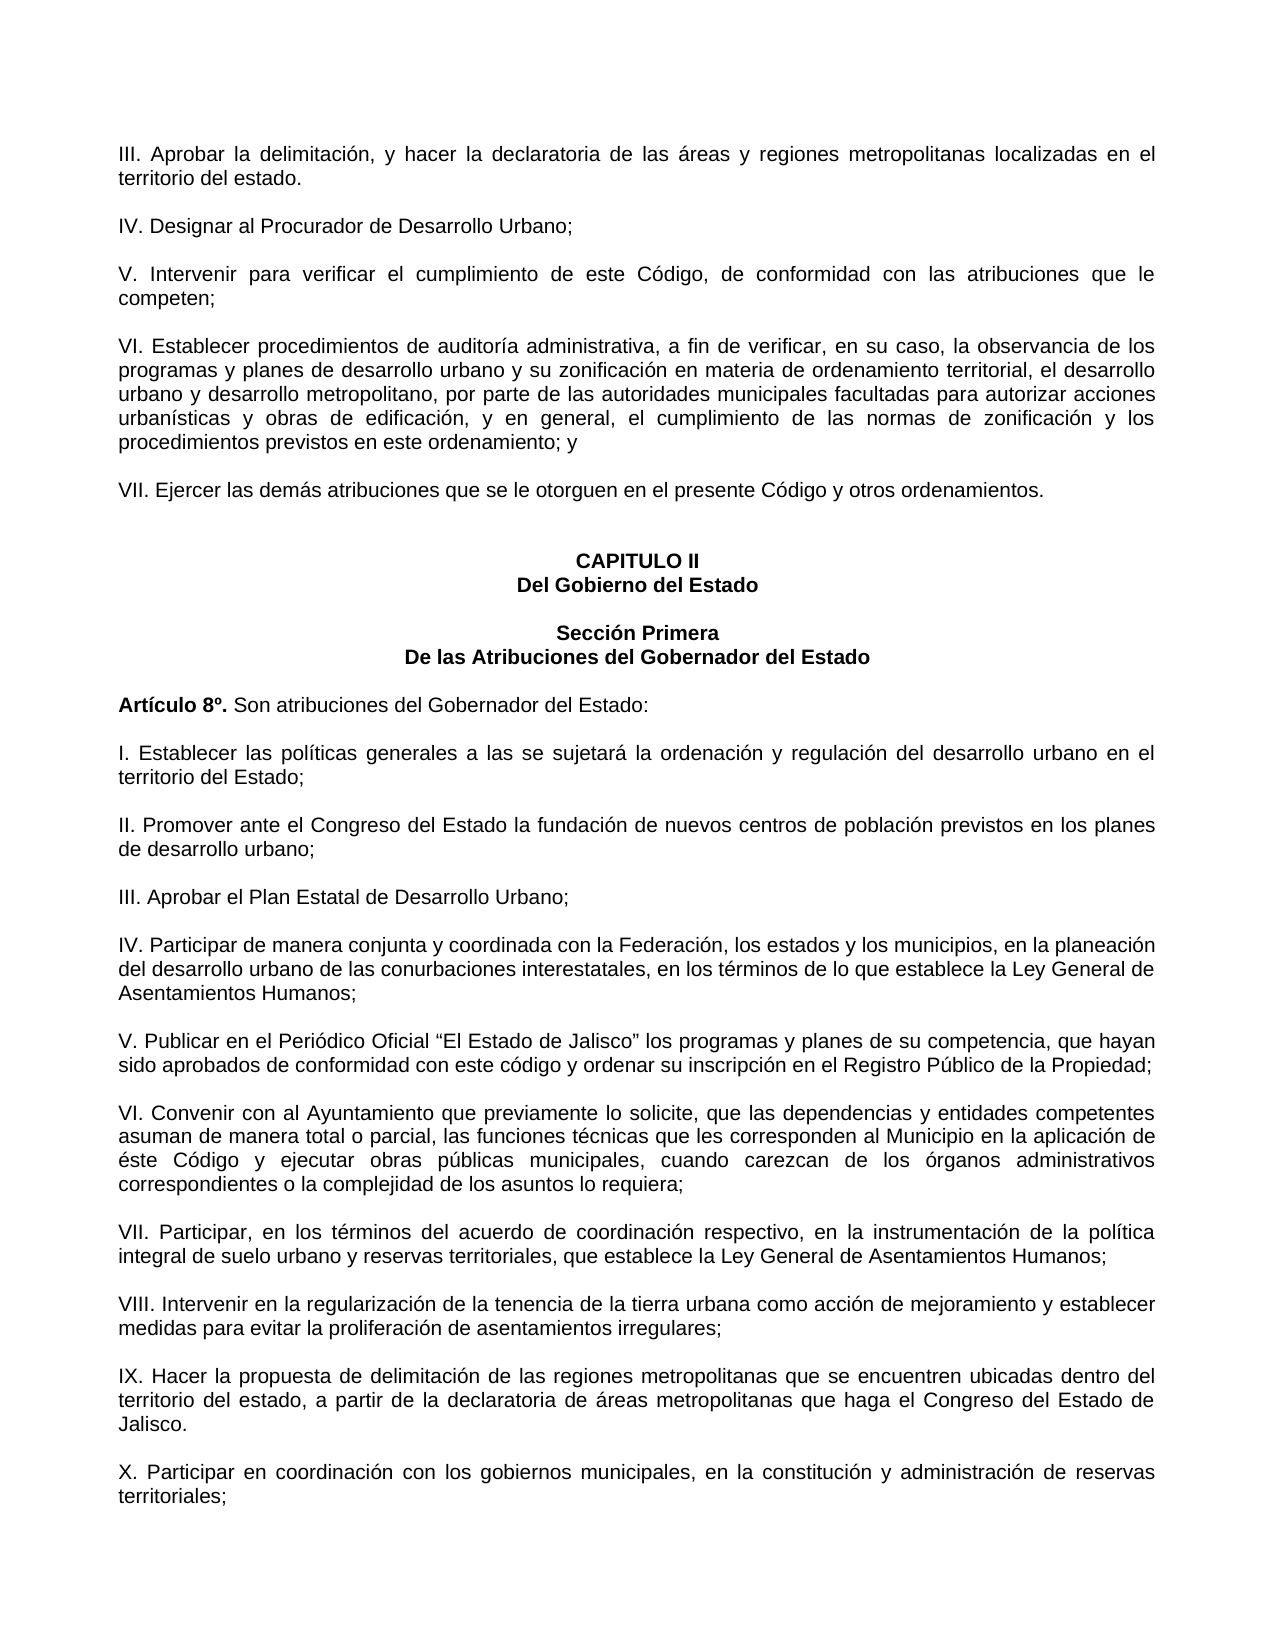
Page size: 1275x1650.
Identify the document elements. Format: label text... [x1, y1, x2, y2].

text III. Aprobar la delimitación, y hacer la declaratoria de las áreas y regiones metropolitanas localizadas en el territorio del estado. [118, 142, 1157, 190]
text IV. Designar al Procurador de Desarrollo Urbano; [118, 214, 1157, 238]
text Del Gobierno del Estado [118, 573, 1157, 597]
text X. Participar en coordinación con los gobiernos municipales, en la constitución y administración de reservas territoriales; [118, 1460, 1157, 1508]
text CAPITULO II [118, 549, 1157, 573]
text De las Atribuciones del Gobernador del Estado [118, 645, 1157, 669]
text II. Promover ante el Congreso del Estado la fundación de nuevos centros de población previstos en los planes de desarrollo urbano; [118, 813, 1157, 861]
text IX. Hacer la propuesta de delimitación de las regiones metropolitanas que se encuentren ubicadas dentro del territorio del estado, a partir de la declaratoria de áreas metropolitanas que haga el Congreso del Estado de Jalisco. [118, 1364, 1157, 1436]
text IV. Participar de manera conjunta y coordinada con , los estados y los municipios, en la planeación del desarrollo urbano de las conurbaciones interestatales, en los términos de lo que establece de Asentamientos Humanos; [118, 933, 1157, 1004]
text VII. Participar, en los términos del acuerdo de coordinación respectivo, en la instrumentación de la política integral de suelo urbano y reservas territoriales, que establece de Asentamientos Humanos; [118, 1220, 1157, 1268]
text VIII. Intervenir en la regularización de la tenencia de la tierra urbana como acción de mejoramiento y establecer medidas para evitar la proliferación de asentamientos irregulares; [118, 1292, 1157, 1340]
text Sección Primera [118, 621, 1157, 645]
text VI. Establecer procedimientos de auditoría administrativa, a fin de verificar, en su caso, la observancia de los programas y planes de desarrollo urbano y su zonificación en materia de ordenamiento territorial, el desarrollo urbano y desarrollo metropolitano, por parte de las autoridades municipales facultadas para autorizar acciones urbanísticas y obras de edificación, y en general, el cumplimiento de las normas de zonificación y los procedimientos previstos en este ordenamiento; y [118, 334, 1157, 453]
text III. Aprobar el Plan Estatal de Desarrollo Urbano; [118, 885, 1157, 909]
text I. Establecer las políticas generales a las se sujetará la ordenación y regulación del desarrollo urbano en el territorio del Estado; [118, 741, 1157, 789]
text Artículo 8º. Son atribuciones del Gobernador del Estado: [118, 693, 1157, 717]
text VI. Convenir con al Ayuntamiento que previamente lo solicite, que las dependencias y entidades competentes asuman de manera total o parcial, las funciones técnicas que les corresponden al Municipio en la aplicación de éste Código y ejecutar obras públicas municipales, cuando carezcan de los órganos administrativos correspondientes o la complejidad de los asuntos lo requiera; [118, 1100, 1157, 1196]
text VII. Ejercer las demás atribuciones que se le otorguen en el presente Código y otros ordenamientos. [118, 477, 1157, 501]
text V. Intervenir para verificar el cumplimiento de este Código, de conformidad con las atribuciones que le competen; [118, 262, 1157, 310]
text V. Publicar en el Periódico Oficial “El Estado de Jalisco” los programas y planes de su competencia, que hayan sido aprobados de conformidad con este código y ordenar su inscripción en el Registro Público de ; [118, 1028, 1157, 1076]
